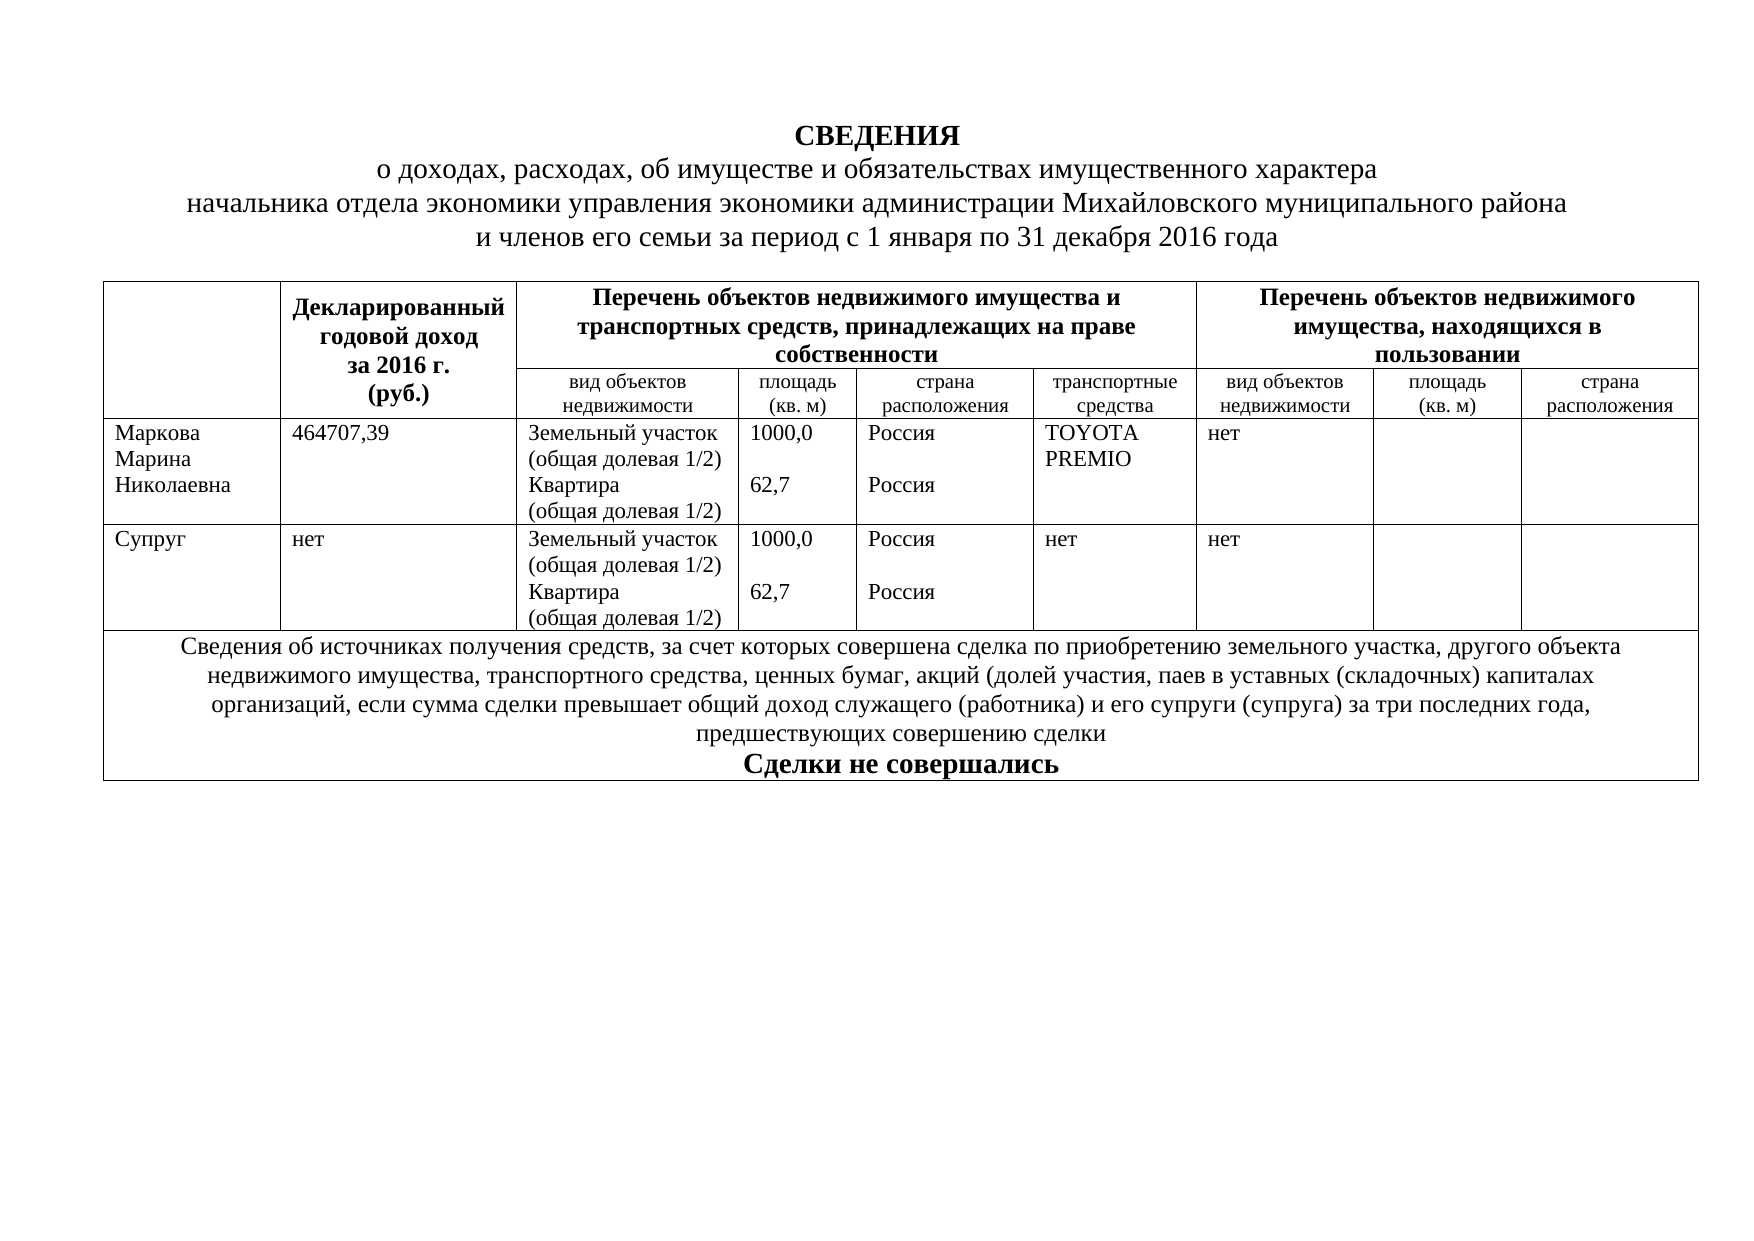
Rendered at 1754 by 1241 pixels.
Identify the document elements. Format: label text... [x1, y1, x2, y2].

table_header [104, 282, 280, 417]
table_cell транспортные средства [1034, 369, 1196, 417]
table_cell Сведения об источниках получения средств, за счет которых совершена сделка по приобретению земельного участка, другого объекта недвижимого имущества, транспортного средства, ценных бумаг, акций (долей участия, паев в уставных (складочных) капиталах организаций, если сумма сделки превышает общий доход служащего (работника) и его супруги (супруга) за три последних года, предшествующих совершению сделки Сделки не совершались [104, 631, 1698, 780]
table_cell нет [1197, 419, 1373, 524]
table_cell площадь (кв. м) [1374, 369, 1521, 417]
table_cell площадь (кв. м) [739, 369, 856, 417]
table_cell Земельный участок (общая долевая 1/2) Квартира (общая долевая 1/2) [517, 525, 738, 630]
table_cell 464707,39 [281, 419, 516, 524]
text начальника отдела экономики управления экономики администрации Михайловского муниципального района [118, 185, 1636, 219]
table_cell 1000,0 62,7 [739, 419, 856, 524]
table_cell [1522, 419, 1698, 524]
table_cell нет [1197, 525, 1373, 630]
table_cell вид объектов недвижимости [1197, 369, 1373, 417]
table_cell Супруг [104, 525, 280, 630]
text о доходах, расходах, об имуществе и обязательствах имущественного характера [118, 152, 1636, 185]
table_cell [1374, 419, 1521, 524]
table_cell 1000,0 62,7 [739, 525, 856, 630]
text СВЕДЕНИЯ [118, 118, 1636, 152]
table_cell [1374, 525, 1521, 630]
table_cell [1522, 525, 1698, 630]
table_header Перечень объектов недвижимого имущества и транспортных средств, принадлежащих на праве собственности [517, 282, 1196, 368]
table_header Перечень объектов недвижимого имущества, находящихся в пользовании [1197, 282, 1698, 368]
table_cell Россия Россия [857, 525, 1033, 630]
table_cell вид объектов недвижимости [517, 369, 738, 417]
table_cell страна расположения [857, 369, 1033, 417]
table_cell Россия Россия [857, 419, 1033, 524]
table_cell нет [281, 525, 516, 630]
table_cell Земельный участок (общая долевая 1/2) Квартира (общая долевая 1/2) [517, 419, 738, 524]
table_cell Маркова Марина Николаевна [104, 419, 280, 524]
table_cell TOYOTA PREMIO [1034, 419, 1196, 524]
text и членов его семьи за период с 1 января по 31 декабря 2016 года [118, 219, 1636, 252]
table_header Декларированный годовой доход за 2016 г. (руб.) [281, 282, 516, 417]
table_cell страна расположения [1522, 369, 1698, 417]
table_cell нет [1034, 525, 1196, 630]
